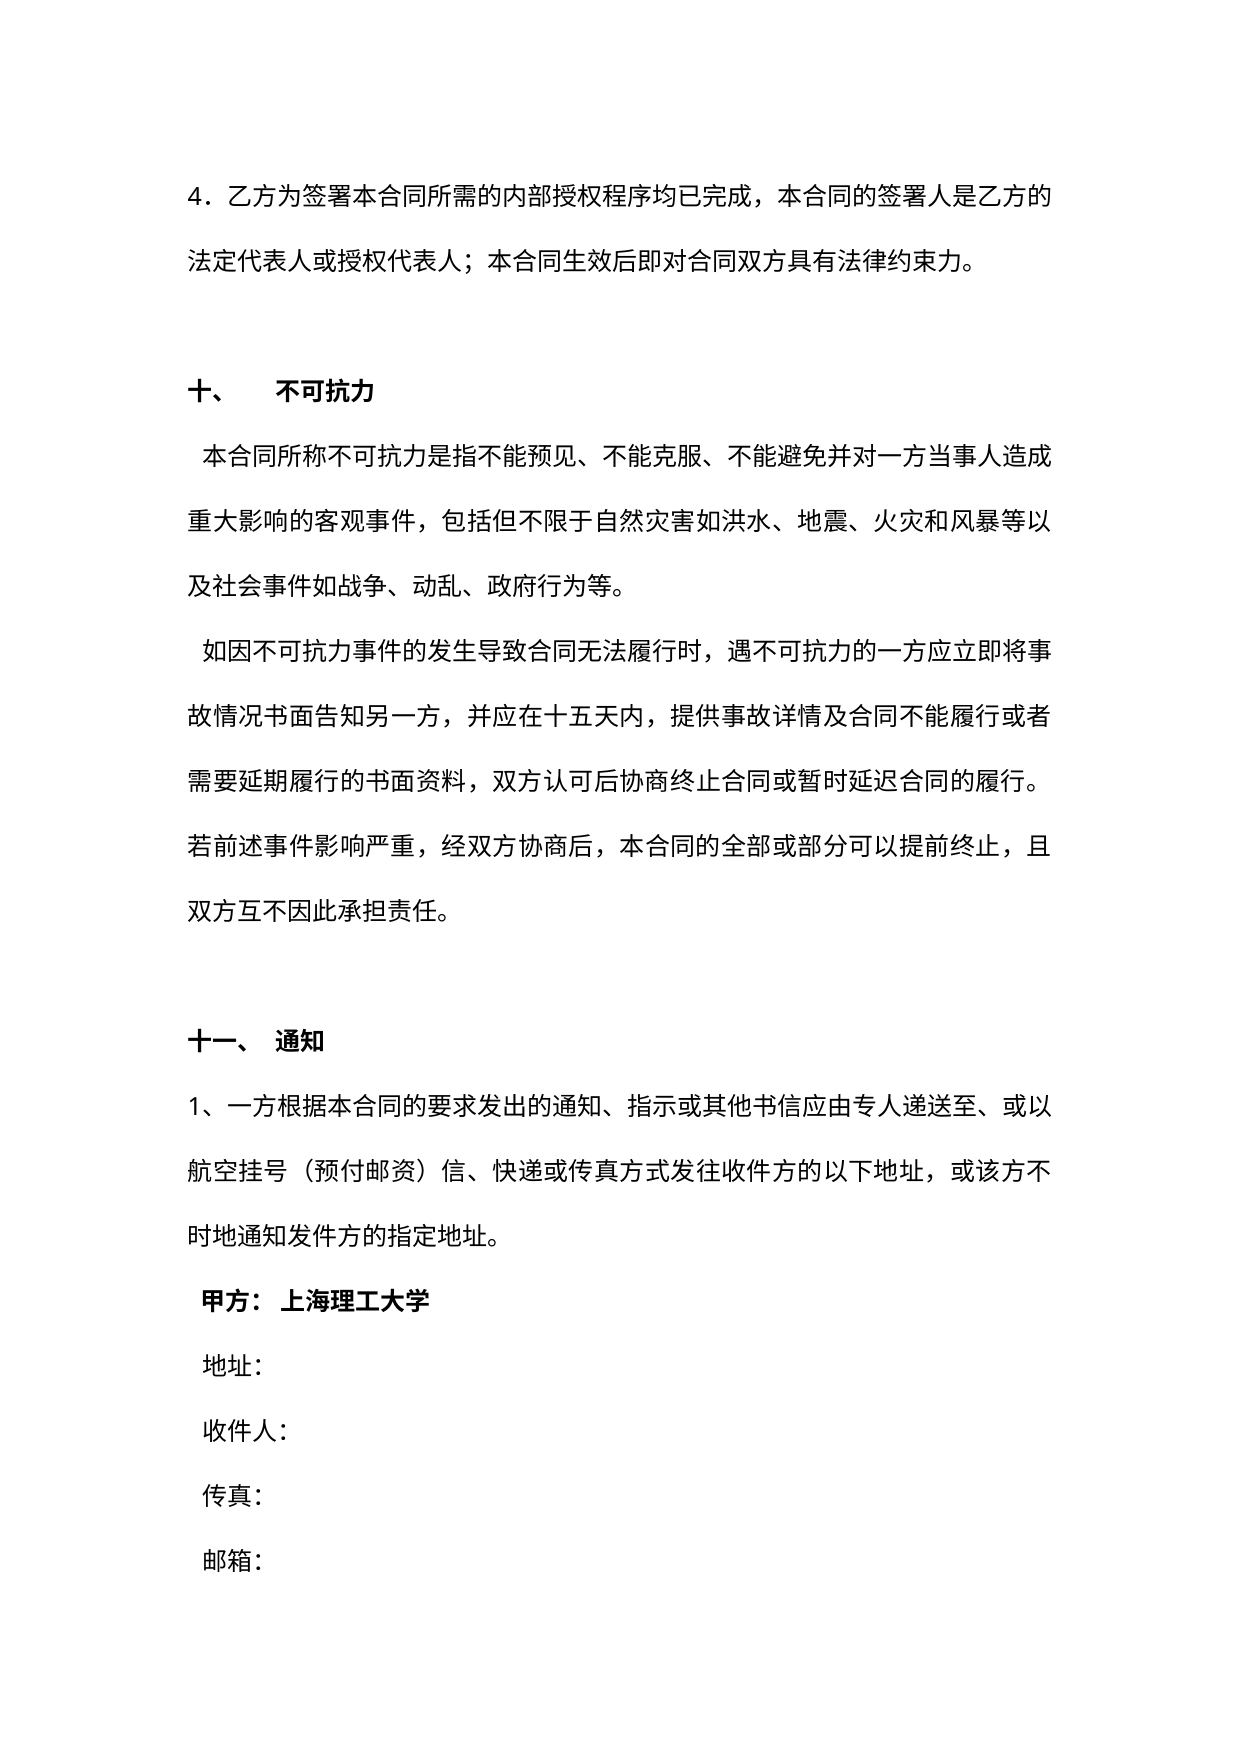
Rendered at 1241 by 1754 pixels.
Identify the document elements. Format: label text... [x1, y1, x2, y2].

text 1、一方根据本合同的要求发出的通知、指示或其他书信应由专人递送至、或以航空挂号（预付邮资）信、快递或传真方式发往收件方的以下地址，或该方不时地通知发件方的指定地址。 [187, 1072, 1053, 1267]
text 4．乙方为签署本合同所需的内部授权程序均已完成，本合同的签署人是乙方的法定代表人或授权代表人；本合同生效后即对合同双方具有法律约束力。 [187, 162, 1053, 292]
text 邮箱： [187, 1527, 1053, 1592]
text 收件人： [187, 1397, 1053, 1462]
text 传真： [187, 1462, 1053, 1527]
text 本合同所称不可抗力是指不能预见、不能克服、不能避免并对一方当事人造成重大影响的客观事件，包括但不限于自然灾害如洪水、地震、火灾和风暴等以及社会事件如战争、动乱、政府行为等。 [187, 422, 1053, 617]
text 如因不可抗力事件的发生导致合同无法履行时，遇不可抗力的一方应立即将事故情况书面告知另一方，并应在十五天内，提供事故详情及合同不能履行或者需要延期履行的书面资料，双方认可后协商终止合同或暂时延迟合同的履行。若前述事件影响严重，经双方协商后，本合同的全部或部分可以提前终止，且双方互不因此承担责任。 [187, 617, 1053, 942]
text 甲方： 上海理工大学 [187, 1267, 1053, 1332]
list 不可抗力 [187, 357, 1053, 422]
text 地址： [187, 1332, 1053, 1397]
list 通知 [187, 1007, 1053, 1072]
